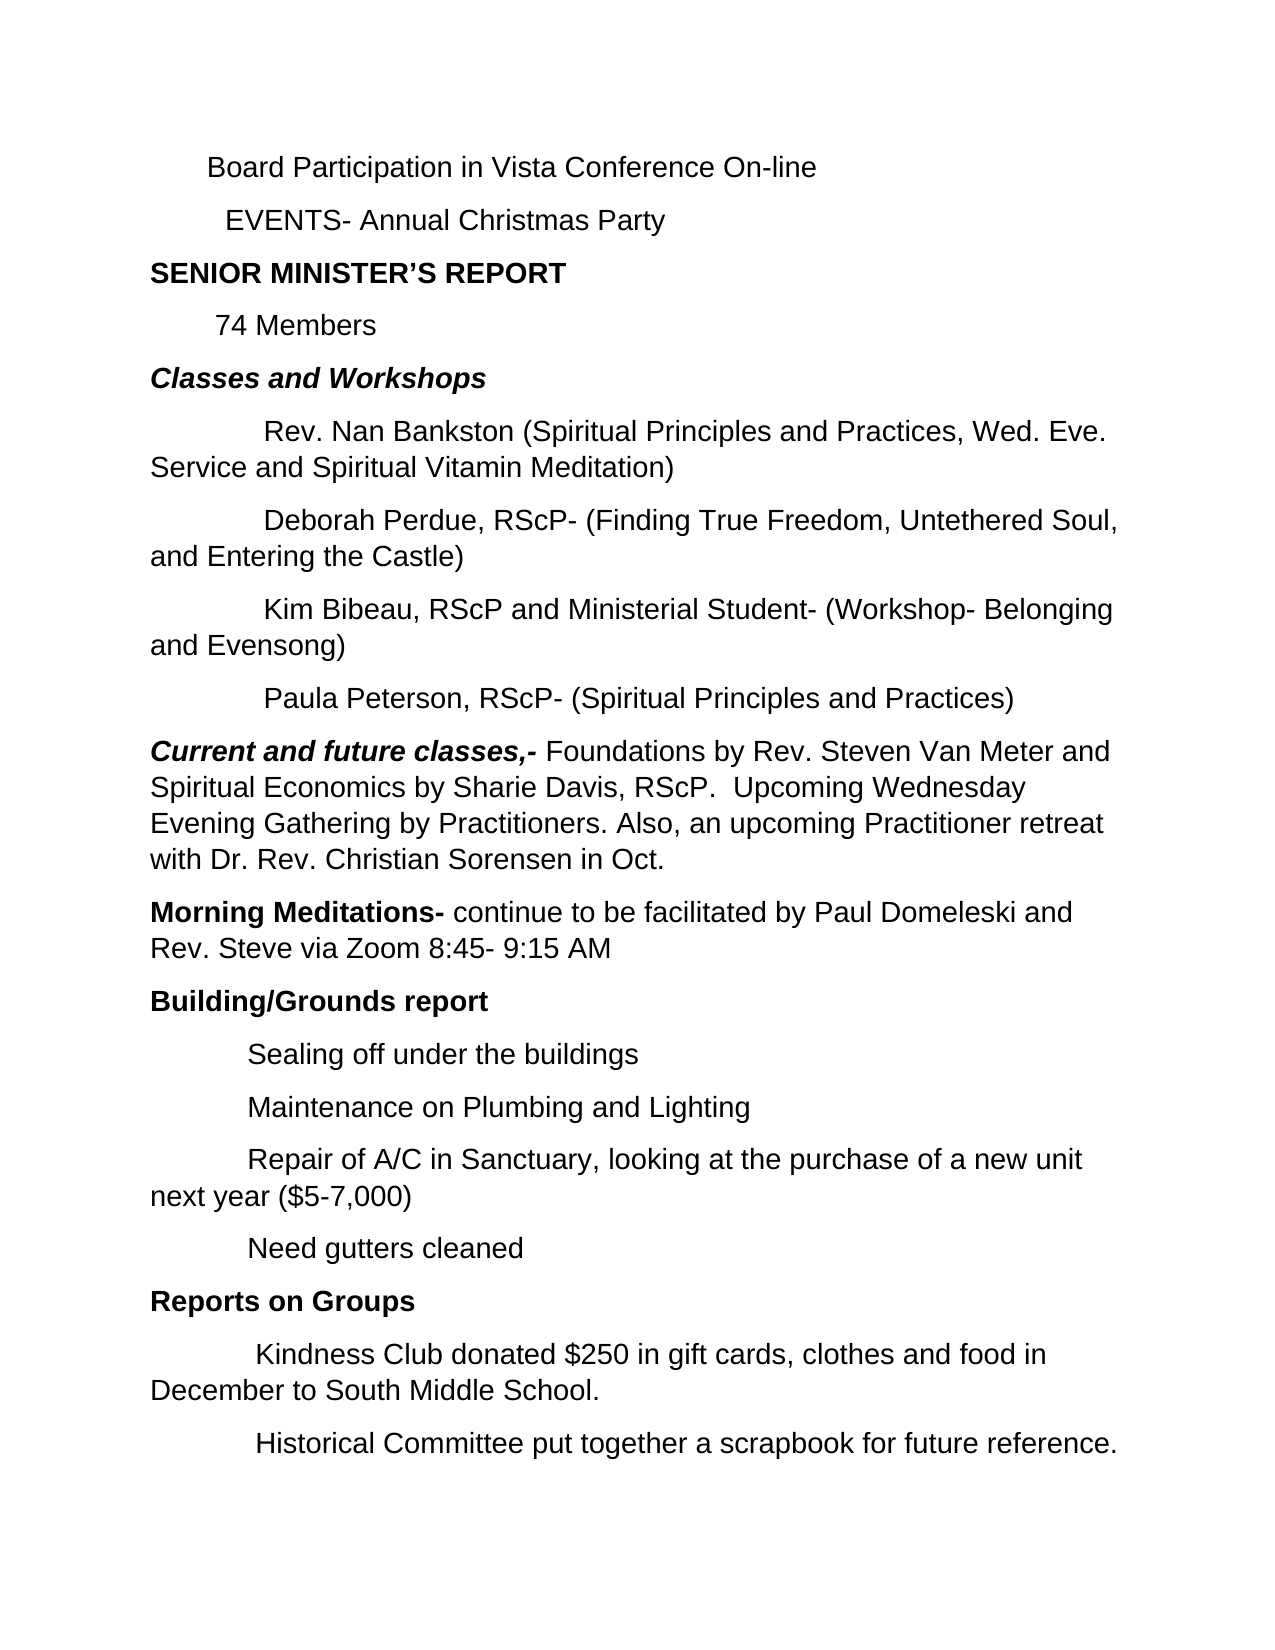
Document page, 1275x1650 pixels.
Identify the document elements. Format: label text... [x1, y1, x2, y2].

text Building/Grounds report [150, 984, 1125, 1017]
text Maintenance on Plumbing and Lighting [150, 1089, 1125, 1123]
text Historical Committee put together a scrapbook for future reference. [150, 1426, 1125, 1459]
text Paula Peterson, RScP- (Spiritual Principles and Practices) [150, 681, 1125, 714]
text 74 Members [150, 308, 1125, 342]
text Repair of A/C in Sanctuary, looking at the purchase of a new unit next year ($5-7,000) [150, 1142, 1125, 1212]
text Reports on Groups [150, 1284, 1125, 1318]
text Classes and Workshops [150, 361, 1125, 395]
text EVENTS- Annual Christmas Party [150, 203, 1125, 236]
text Deborah Perdue, RScP- (Finding True Freedom, Untethered Soul, and Entering the Castle) [150, 503, 1125, 573]
text Board Participation in Vista Conference On-line [150, 150, 1125, 183]
text SENIOR MINISTER’S REPORT [150, 256, 1125, 289]
text Kim Bibeau, RScP and Ministerial Student- (Workshop- Belonging and Evensong) [150, 592, 1125, 662]
text Sealing off under the buildings [150, 1037, 1125, 1070]
text Morning Meditations- continue to be facilitated by Paul Domeleski and Rev. Steve via Zoom 8:45- 9:15 AM [150, 895, 1125, 965]
text Current and future classes,- Foundations by Rev. Steven Van Meter and Spiritual Economics by Sharie Davis, RScP. Upcoming Wednesday Evening Gathering by Practitioners. Also, an upcoming Practitioner retreat with Dr. Rev. Christian Sorensen in Oct. [150, 734, 1125, 876]
text Kindness Club donated $250 in gift cards, clothes and food in December to South Middle School. [150, 1337, 1125, 1407]
text Need gutters cleaned [150, 1231, 1125, 1265]
text Rev. Nan Bankston (Spiritual Principles and Practices, Wed. Eve. Service and Spiritual Vitamin Meditation) [150, 414, 1125, 484]
